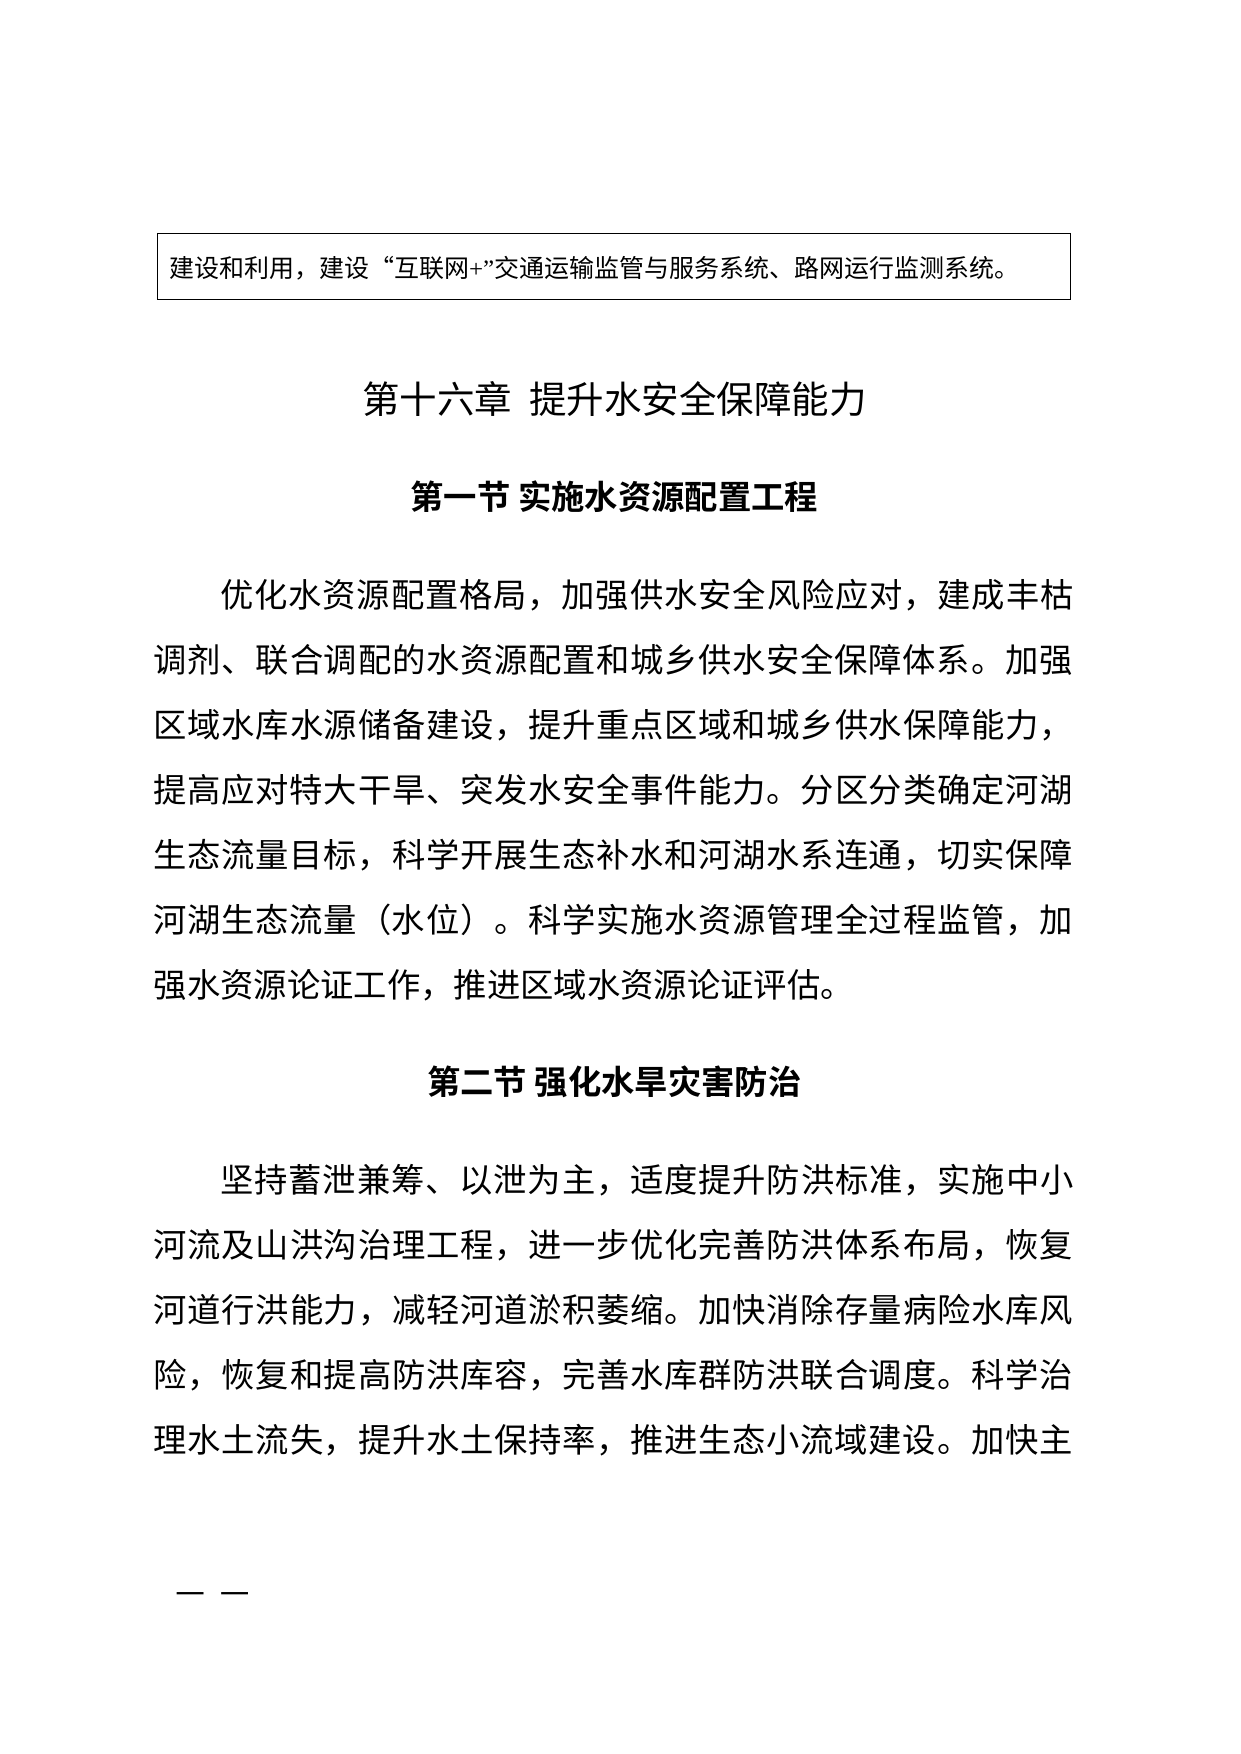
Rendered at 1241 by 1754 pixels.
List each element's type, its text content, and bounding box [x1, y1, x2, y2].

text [153, 1145, 1075, 1470]
text 第二节 强化水旱灾害防治 [153, 1048, 1075, 1113]
text 优化水资源配置格局，加强供水安全风险应对，建成丰枯调剂、联合调配的水资源配置和城乡供水安全保障体系。加强区域水库水源储备建设，提升重点区域和城乡供水保障能力，提高应对特大干旱、突发水安全事件能力。分区分类确定河湖生态流量目标，科学开展生态补水和河湖水系连通，切实保障河湖生态流量（水位）。科学实施水资源管理全过程监管，加强水资源论证工作，推进区域水资源论证评估。 [153, 560, 1075, 1015]
text 第十六章 提升水安全保障能力 [153, 365, 1075, 430]
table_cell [158, 234, 1070, 299]
text 第一节 实施水资源配置工程 [153, 463, 1075, 528]
